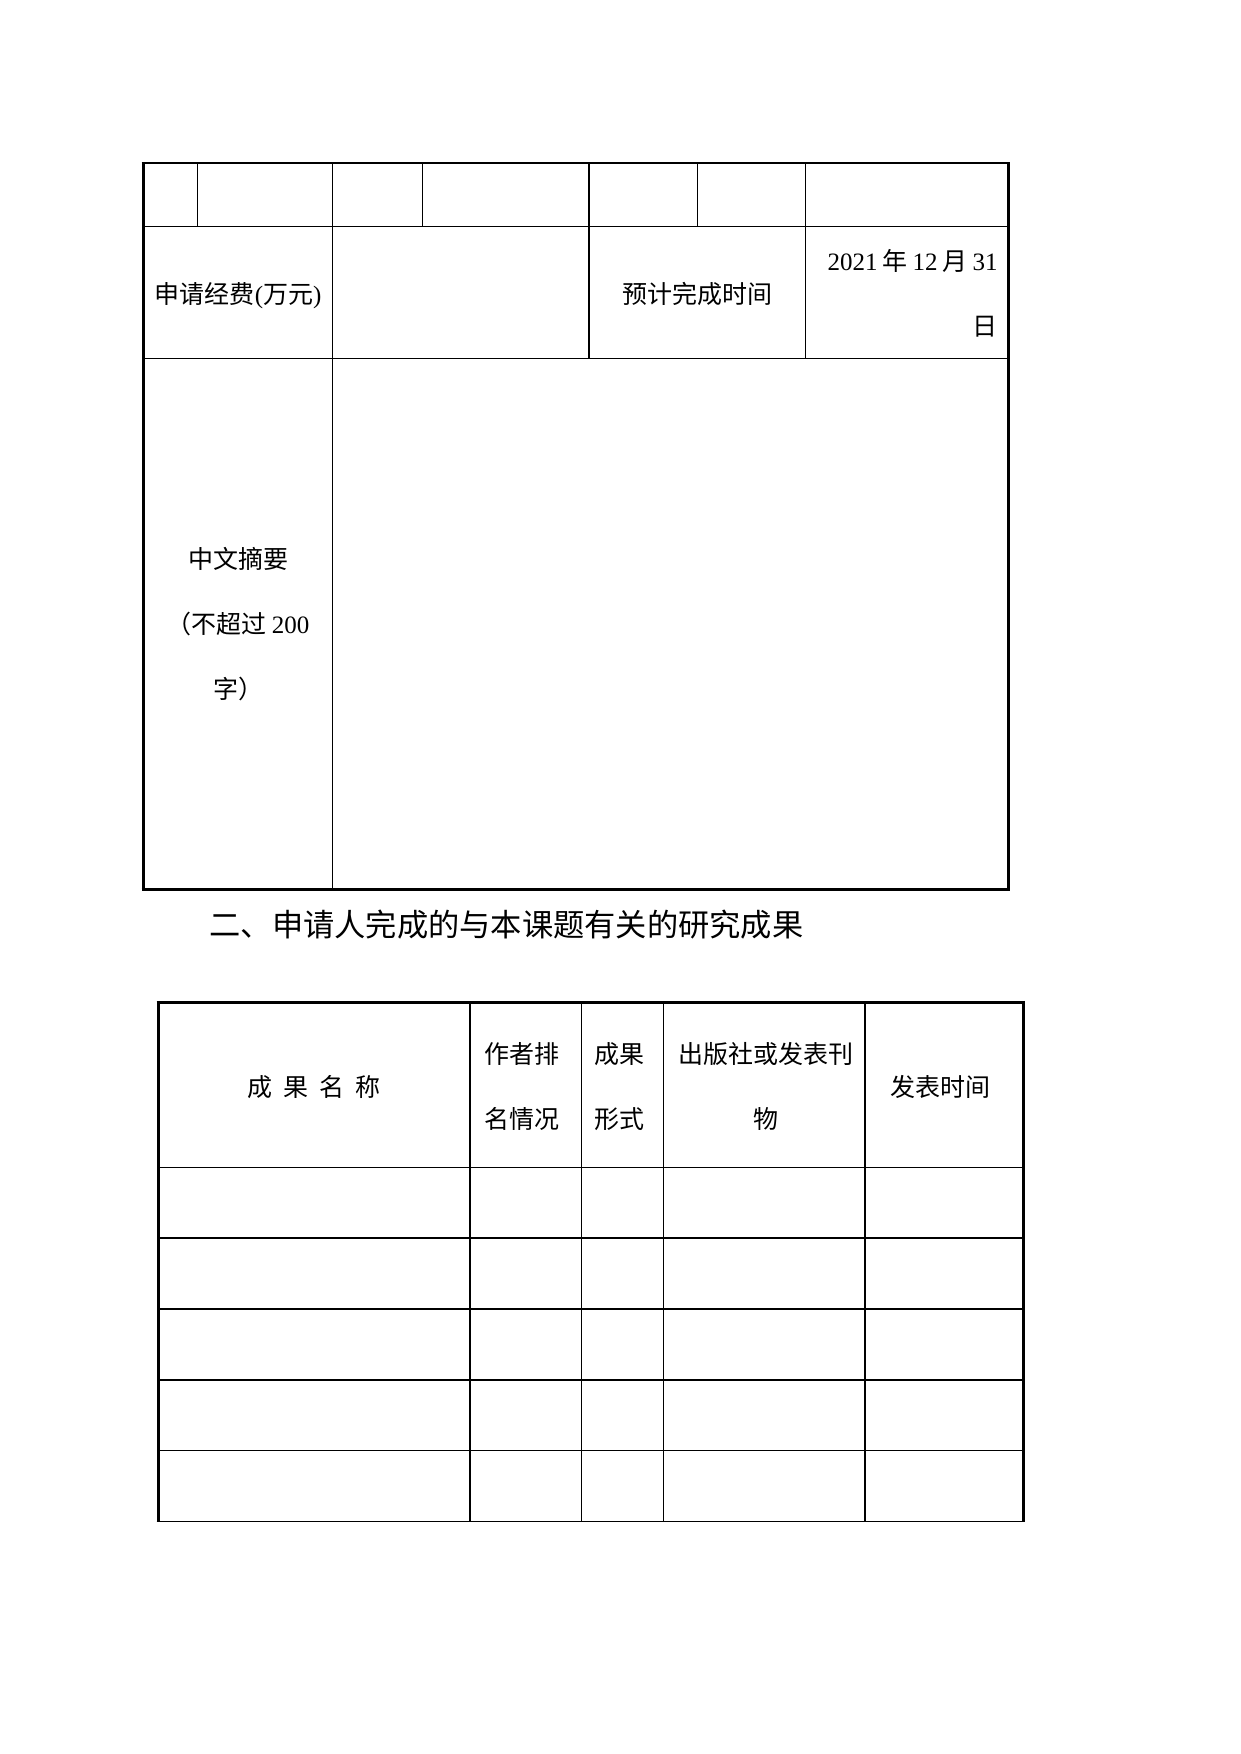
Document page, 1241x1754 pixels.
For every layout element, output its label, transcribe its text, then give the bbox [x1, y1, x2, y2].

table_cell [582, 1239, 663, 1308]
table_cell [664, 1239, 864, 1308]
table_cell [160, 1310, 469, 1379]
table_cell [471, 1310, 581, 1379]
table_cell [471, 1381, 581, 1450]
text 二、申请人完成的与本课题有关的研究成果 [187, 891, 1053, 956]
table_cell [333, 359, 1007, 887]
table_cell 中文摘要 （不超过200字） [145, 359, 332, 887]
table_cell [866, 1451, 1022, 1521]
table_cell [866, 1168, 1022, 1237]
table_header 作者排名情况 [471, 1004, 581, 1166]
table_header 出版社或发表刊物 [664, 1004, 864, 1166]
table_cell 申请经费(万元) [145, 227, 332, 357]
table_cell [866, 1239, 1022, 1308]
table_cell [582, 1168, 663, 1237]
table_header 发表时间 [866, 1004, 1022, 1166]
table_cell [333, 164, 422, 226]
table_cell [698, 164, 805, 226]
table_cell [198, 164, 332, 226]
table_cell [160, 1381, 469, 1450]
table_header 成果形式 [582, 1004, 663, 1166]
table_cell [471, 1451, 581, 1521]
table_cell [582, 1310, 663, 1379]
table_cell [866, 1381, 1022, 1450]
table_cell 2021年12月31日 [806, 227, 1007, 357]
table_cell [664, 1381, 864, 1450]
table_cell [582, 1451, 663, 1521]
table_header 成 果 名 称 [160, 1004, 469, 1166]
table_cell [664, 1310, 864, 1379]
table_cell [806, 164, 1007, 226]
table_cell 预计完成时间 [590, 227, 805, 357]
table_cell [160, 1239, 469, 1308]
table_cell [590, 164, 697, 226]
table_cell [664, 1451, 864, 1521]
table_cell [160, 1168, 469, 1237]
table_cell [471, 1239, 581, 1308]
table_cell [866, 1310, 1022, 1379]
table_cell [582, 1381, 663, 1450]
table_cell [160, 1451, 469, 1521]
table_cell [333, 227, 588, 357]
table_cell [471, 1168, 581, 1237]
table_cell [664, 1168, 864, 1237]
table_cell [423, 164, 588, 226]
